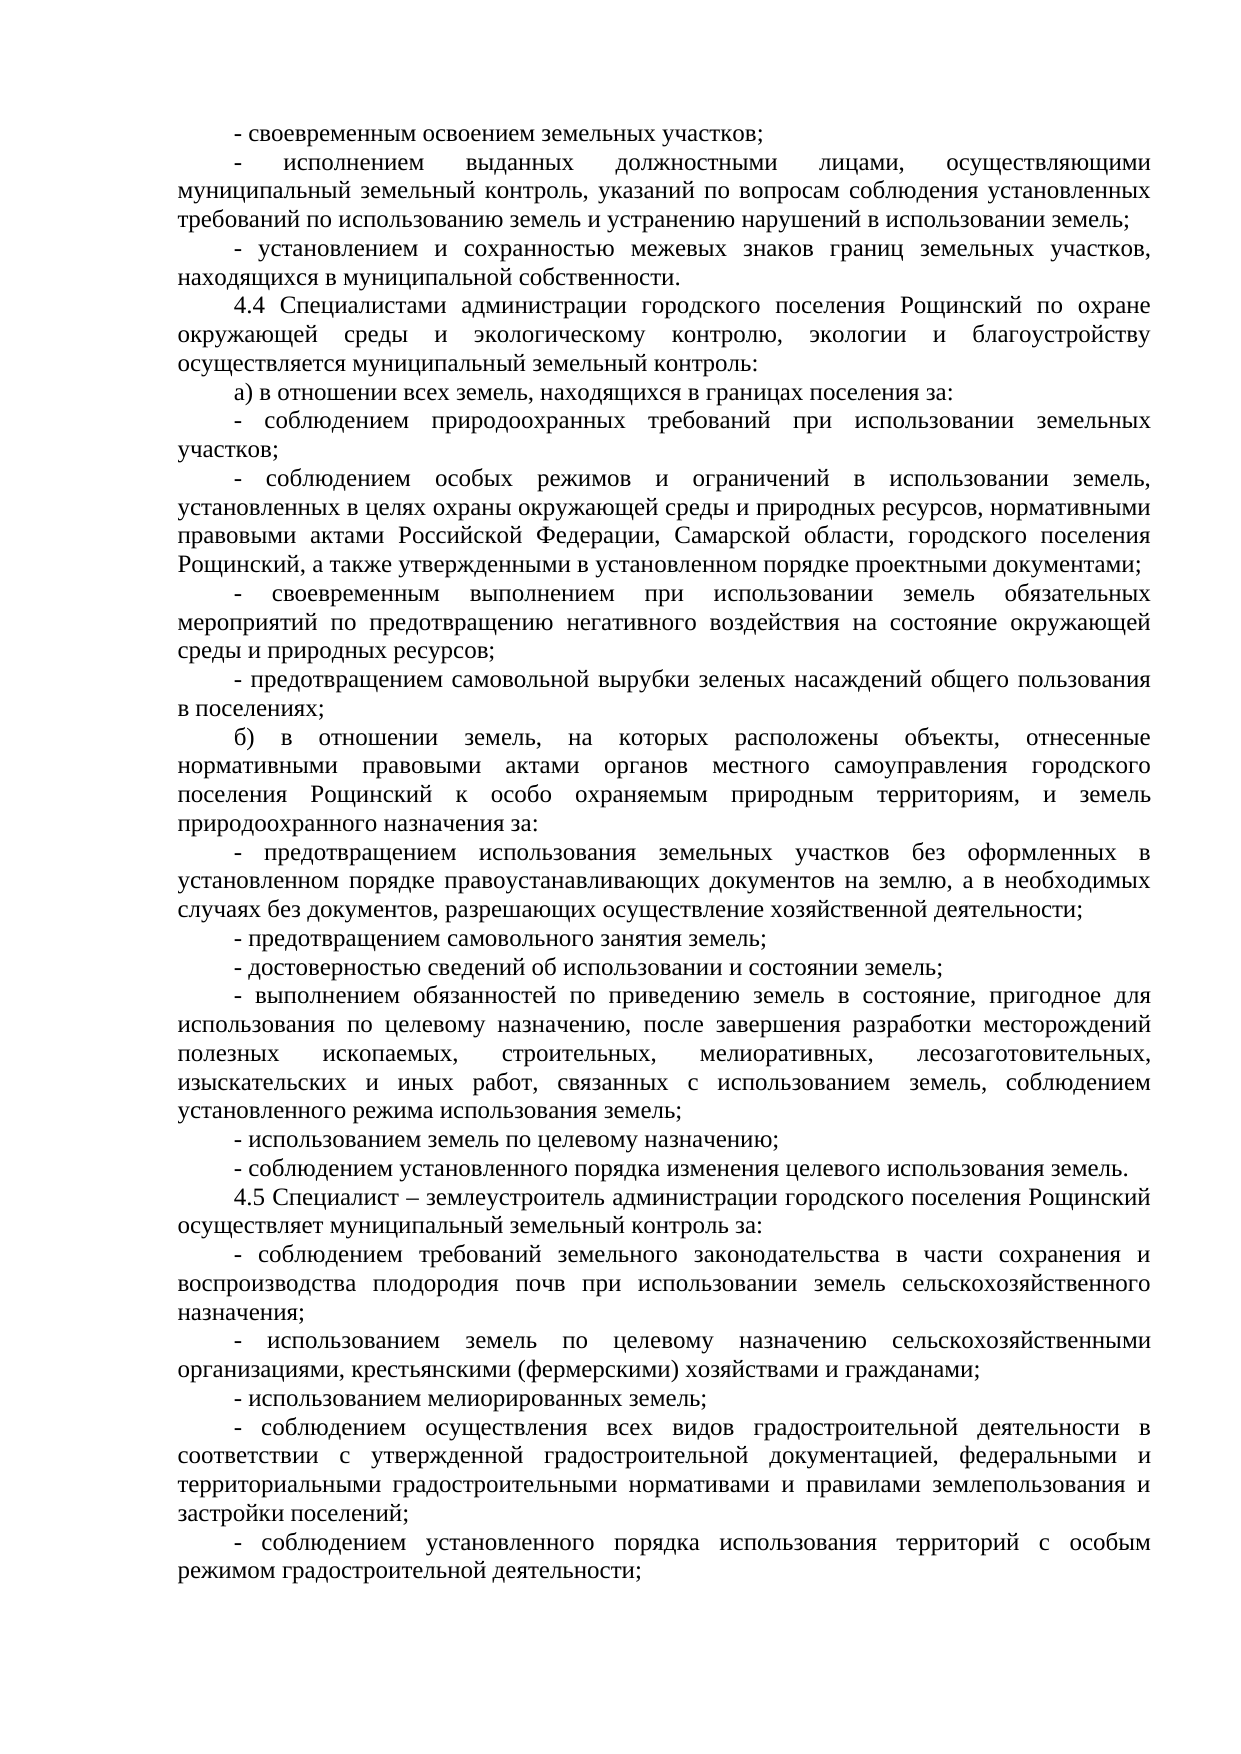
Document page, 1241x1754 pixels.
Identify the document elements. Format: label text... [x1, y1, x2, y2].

text - соблюдением осуществления всех видов градостроительной деятельности в соответствии с утвержденной градостроительной документацией, федеральными и территориальными градостроительными нормативами и правилами землепользования и застройки поселений; [177, 1412, 1152, 1527]
text - предотвращением самовольной вырубки зеленых насаждений общего пользования в поселениях; [177, 664, 1152, 722]
text 4.4 Специалистами администрации городского поселения Рощинский по охране окружающей среды и экологическому контролю, экологии и благоустройству осуществляется муниципальный земельный контроль: [177, 291, 1152, 377]
text - исполнением выданных должностными лицами, осуществляющими муниципальный земельный контроль, указаний по вопросам соблюдения установленных требований по использованию земель и устранению нарушений в использовании земель; [177, 147, 1152, 233]
text - соблюдением природоохранных требований при использовании земельных участков; [177, 406, 1152, 463]
text - соблюдением требований земельного законодательства в части сохранения и воспроизводства плодородия почв при использовании земель сельскохозяйственного назначения; [177, 1239, 1152, 1326]
text - предотвращением самовольного занятия земель; [177, 923, 1152, 952]
text - предотвращением использования земельных участков без оформленных в установленном порядке правоустанавливающих документов на землю, а в необходимых случаях без документов, разрешающих осуществление хозяйственной деятельности; [177, 837, 1152, 923]
text - использованием мелиорированных земель; [177, 1383, 1152, 1412]
text - достоверностью сведений об использовании и состоянии земель; [177, 952, 1152, 981]
text - соблюдением установленного порядка изменения целевого использования земель. [177, 1153, 1152, 1182]
text - своевременным выполнением при использовании земель обязательных мероприятий по предотвращению негативного воздействия на состояние окружающей среды и природных ресурсов; [177, 578, 1152, 664]
text - использованием земель по целевому назначению; [177, 1124, 1152, 1153]
text - использованием земель по целевому назначению сельскохозяйственными организациями, крестьянскими (фермерскими) хозяйствами и гражданами; [177, 1326, 1152, 1383]
text 4.5 Специалист – землеустроитель администрации городского поселения Рощинский осуществляет муниципальный земельный контроль за: [177, 1182, 1152, 1239]
text б) в отношении земель, на которых расположены объекты, отнесенные нормативными правовыми актами органов местного самоуправления городского поселения Рощинский к особо охраняемым природным территориям, и земель природоохранного назначения за: [177, 722, 1152, 837]
text - выполнением обязанностей по приведению земель в состояние, пригодное для использования по целевому назначению, после завершения разработки месторождений полезных ископаемых, строительных, мелиоративных, лесозаготовительных, изыскательских и иных работ, связанных с использованием земель, соблюдением установленного режима использования земель; [177, 981, 1152, 1124]
text - соблюдением установленного порядка использования территорий с особым режимом градостроительной деятельности; [177, 1527, 1152, 1584]
text - своевременным освоением земельных участков; [177, 118, 1152, 147]
text - соблюдением особых режимов и ограничений в использовании земель, установленных в целях охраны окружающей среды и природных ресурсов, нормативными правовыми актами Российской Федерации, Самарской области, городского поселения Рощинский, а также утвержденными в установленном порядке проектными документами; [177, 463, 1152, 578]
text а) в отношении всех земель, находящихся в границах поселения за: [177, 377, 1152, 406]
text - установлением и сохранностью межевых знаков границ земельных участков, находящихся в муниципальной собственности. [177, 233, 1152, 291]
